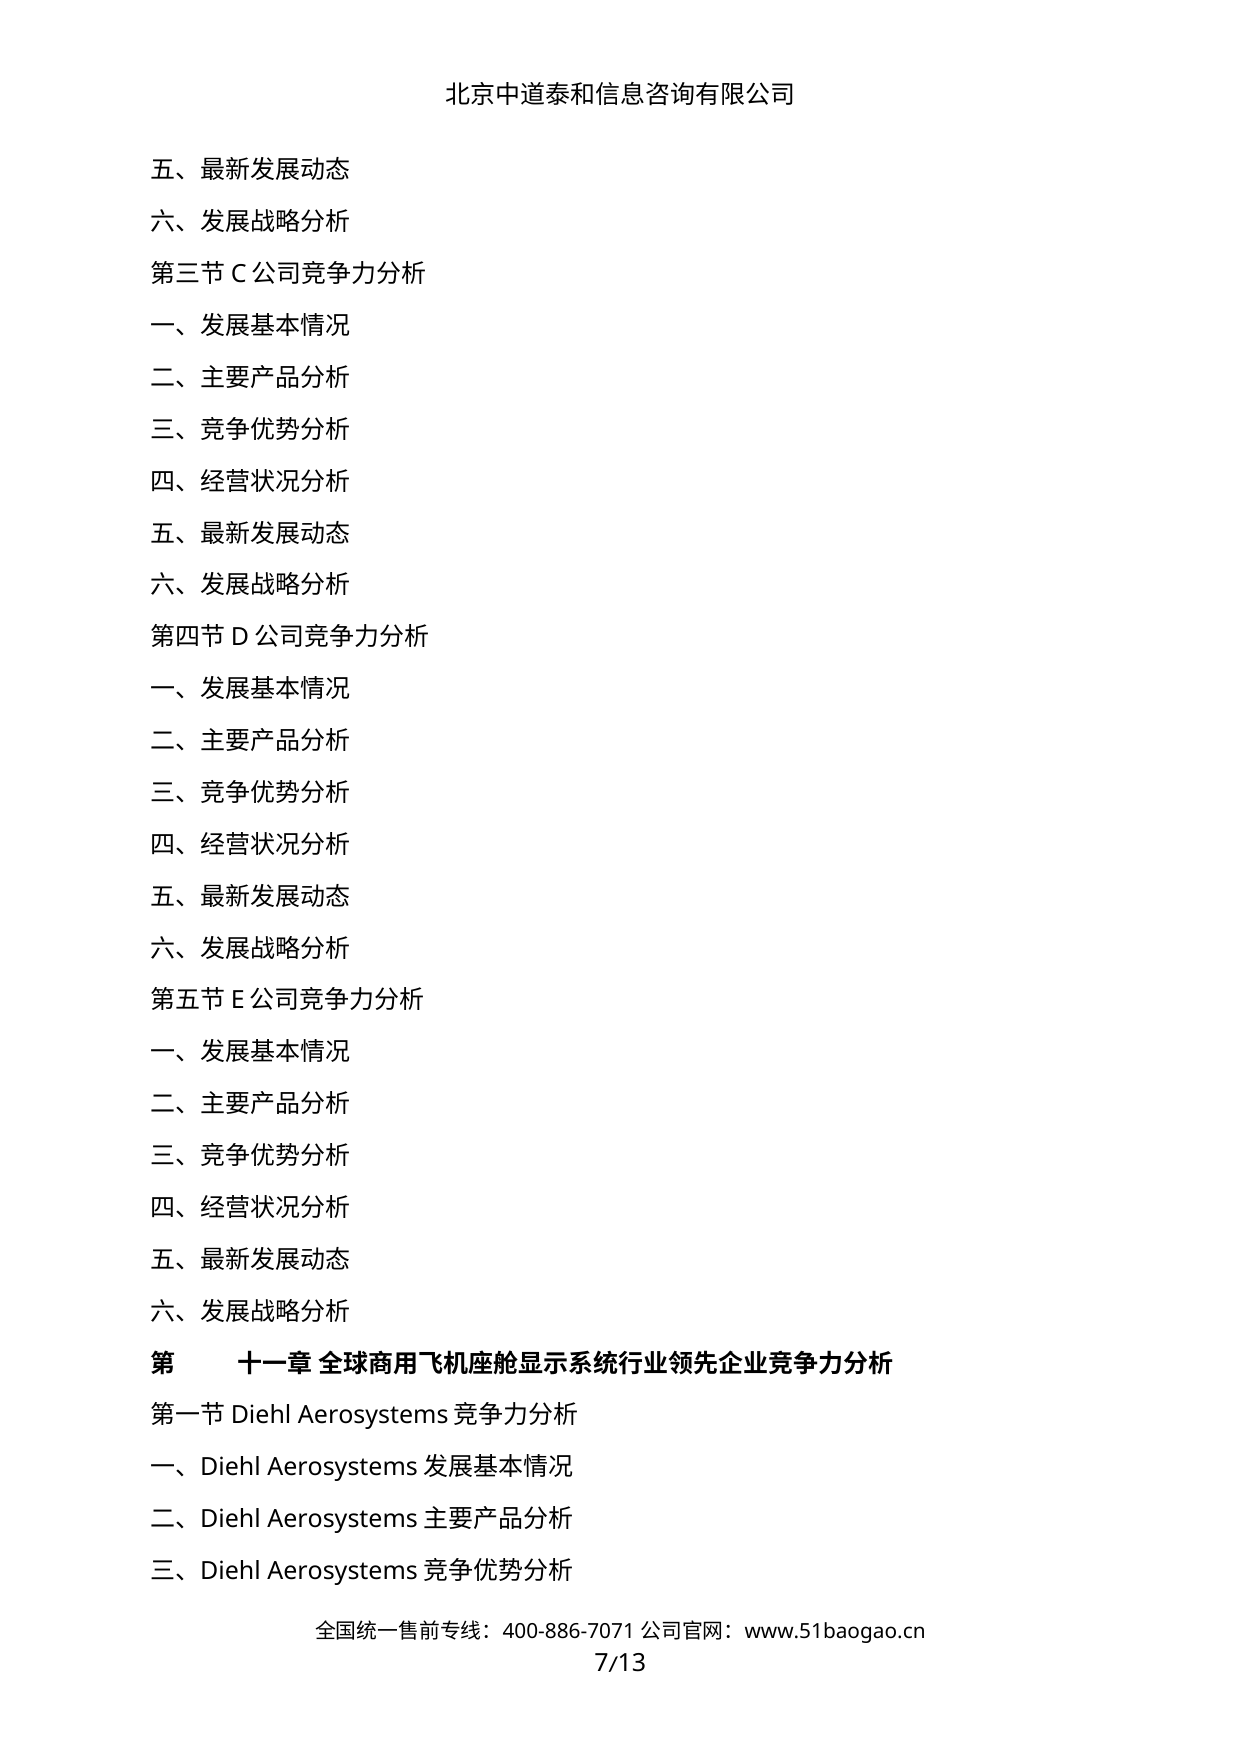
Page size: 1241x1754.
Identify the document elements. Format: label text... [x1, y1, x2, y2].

text 三、竞争优势分析 [150, 772, 1090, 809]
text 三、竞争优势分析 [150, 1136, 1090, 1172]
text 四、经营状况分析 [150, 1187, 1090, 1224]
text 二、Diehl Aerosystems主要产品分析 [150, 1499, 1090, 1535]
text 一、发展基本情况 [150, 306, 1090, 342]
text 六、发展战略分析 [150, 565, 1090, 601]
text 第四节 D公司竞争力分析 [150, 617, 1090, 653]
text 五、最新发展动态 [150, 1239, 1090, 1276]
text 六、发展战略分析 [150, 1291, 1090, 1327]
text 六、发展战略分析 [150, 202, 1090, 238]
text 三、竞争优势分析 [150, 409, 1090, 446]
text 一、发展基本情况 [150, 669, 1090, 705]
text 四、经营状况分析 [150, 461, 1090, 497]
text 二、主要产品分析 [150, 357, 1090, 394]
text 第一节 Diehl Aerosystems竞争力分析 [150, 1395, 1090, 1431]
text 第 十一章 全球商用飞机座舱显示系统行业领先企业竞争力分析 [150, 1343, 1090, 1379]
text 五、最新发展动态 [150, 513, 1090, 549]
text 五、最新发展动态 [150, 876, 1090, 912]
text 一、发展基本情况 [150, 1032, 1090, 1068]
text 第三节 C公司竞争力分析 [150, 254, 1090, 290]
text 四、经营状况分析 [150, 824, 1090, 861]
text 五、最新发展动态 [150, 150, 1090, 186]
text 第五节 E公司竞争力分析 [150, 980, 1090, 1016]
text 一、Diehl Aerosystems发展基本情况 [150, 1447, 1090, 1483]
text 二、主要产品分析 [150, 721, 1090, 757]
text 六、发展战略分析 [150, 928, 1090, 964]
text 二、主要产品分析 [150, 1084, 1090, 1120]
text 三、Diehl Aerosystems竞争优势分析 [150, 1551, 1090, 1587]
